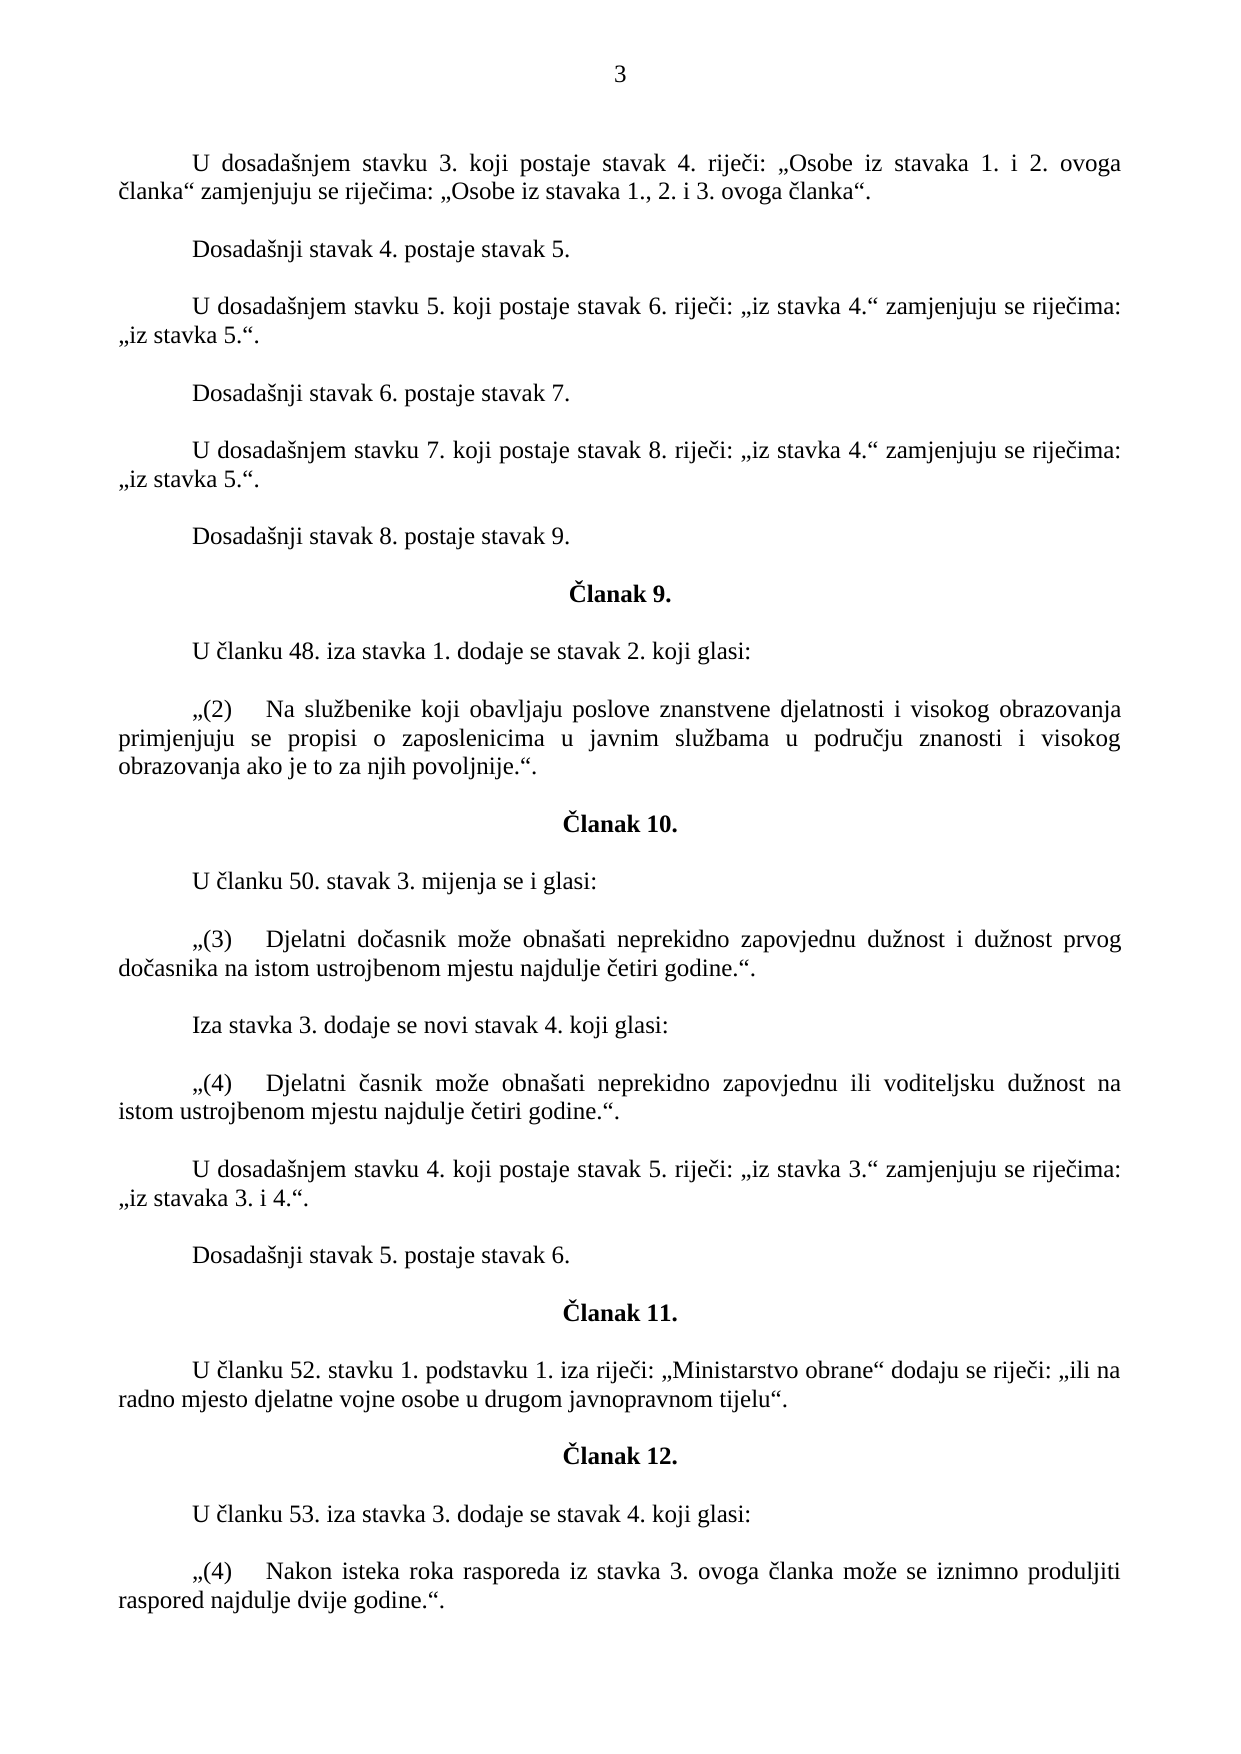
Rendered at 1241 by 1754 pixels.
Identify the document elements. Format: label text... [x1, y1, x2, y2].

text U dosadašnjem stavku 4. koji postaje stavak 5. riječi: „iz stavka 3.“ zamjenjuju se riječima: „iz stavaka 3. i 4.“. [118, 1154, 1122, 1211]
text „(3) Djelatni dočasnik može obnašati neprekidno zapovjednu dužnost i dužnost prvog dočasnika na istom ustrojbenom mjestu najdulje četiri godine.“. [118, 924, 1122, 981]
text U članku 48. iza stavka 1. dodaje se stavak 2. koji glasi: [118, 636, 1122, 665]
text „(4) Djelatni časnik može obnašati neprekidno zapovjednu ili voditeljsku dužnost na istom ustrojbenom mjestu najdulje četiri godine.“. [118, 1068, 1122, 1125]
text U članku 50. stavak 3. mijenja se i glasi: [118, 866, 1122, 895]
text Dosadašnji stavak 4. postaje stavak 5. [118, 234, 1122, 263]
text Članak 12. [118, 1441, 1122, 1470]
text Članak 9. [118, 579, 1122, 608]
text Iza stavka 3. dodaje se novi stavak 4. koji glasi: [118, 1010, 1122, 1039]
text „(2) Na službenike koji obavljaju poslove znanstvene djelatnosti i visokog obrazovanja primjenjuju se propisi o zaposlenicima u javnim službama u području znanosti i visokog obrazovanja ako je to za njih povoljnije.“. [118, 694, 1122, 780]
text Dosadašnji stavak 8. postaje stavak 9. [118, 521, 1122, 550]
text Članak 10. [118, 809, 1122, 838]
text „(4) Nakon isteka roka rasporeda iz stavka 3. ovoga članka može se iznimno produljiti raspored najdulje dvije godine.“. [118, 1556, 1122, 1614]
text U dosadašnjem stavku 5. koji postaje stavak 6. riječi: „iz stavka 4.“ zamjenjuju se riječima: „iz stavka 5.“. [118, 291, 1122, 349]
text U članku 52. stavku 1. podstavku 1. iza riječi: „Ministarstvo obrane“ dodaju se riječi: „ili na radno mjesto djelatne vojne osobe u drugom javnopravnom tijelu“. [118, 1355, 1122, 1413]
text Dosadašnji stavak 5. postaje stavak 6. [118, 1240, 1122, 1269]
text U dosadašnjem stavku 3. koji postaje stavak 4. riječi: „Osobe iz stavaka 1. i 2. ovoga članka“ zamjenjuju se riječima: „Osobe iz stavaka 1., 2. i 3. ovoga članka“. [118, 148, 1122, 205]
text Dosadašnji stavak 6. postaje stavak 7. [118, 378, 1122, 406]
text Članak 11. [118, 1298, 1122, 1326]
text U dosadašnjem stavku 7. koji postaje stavak 8. riječi: „iz stavka 4.“ zamjenjuju se riječima: „iz stavka 5.“. [118, 435, 1122, 493]
text U članku 53. iza stavka 3. dodaje se stavak 4. koji glasi: [118, 1499, 1122, 1528]
